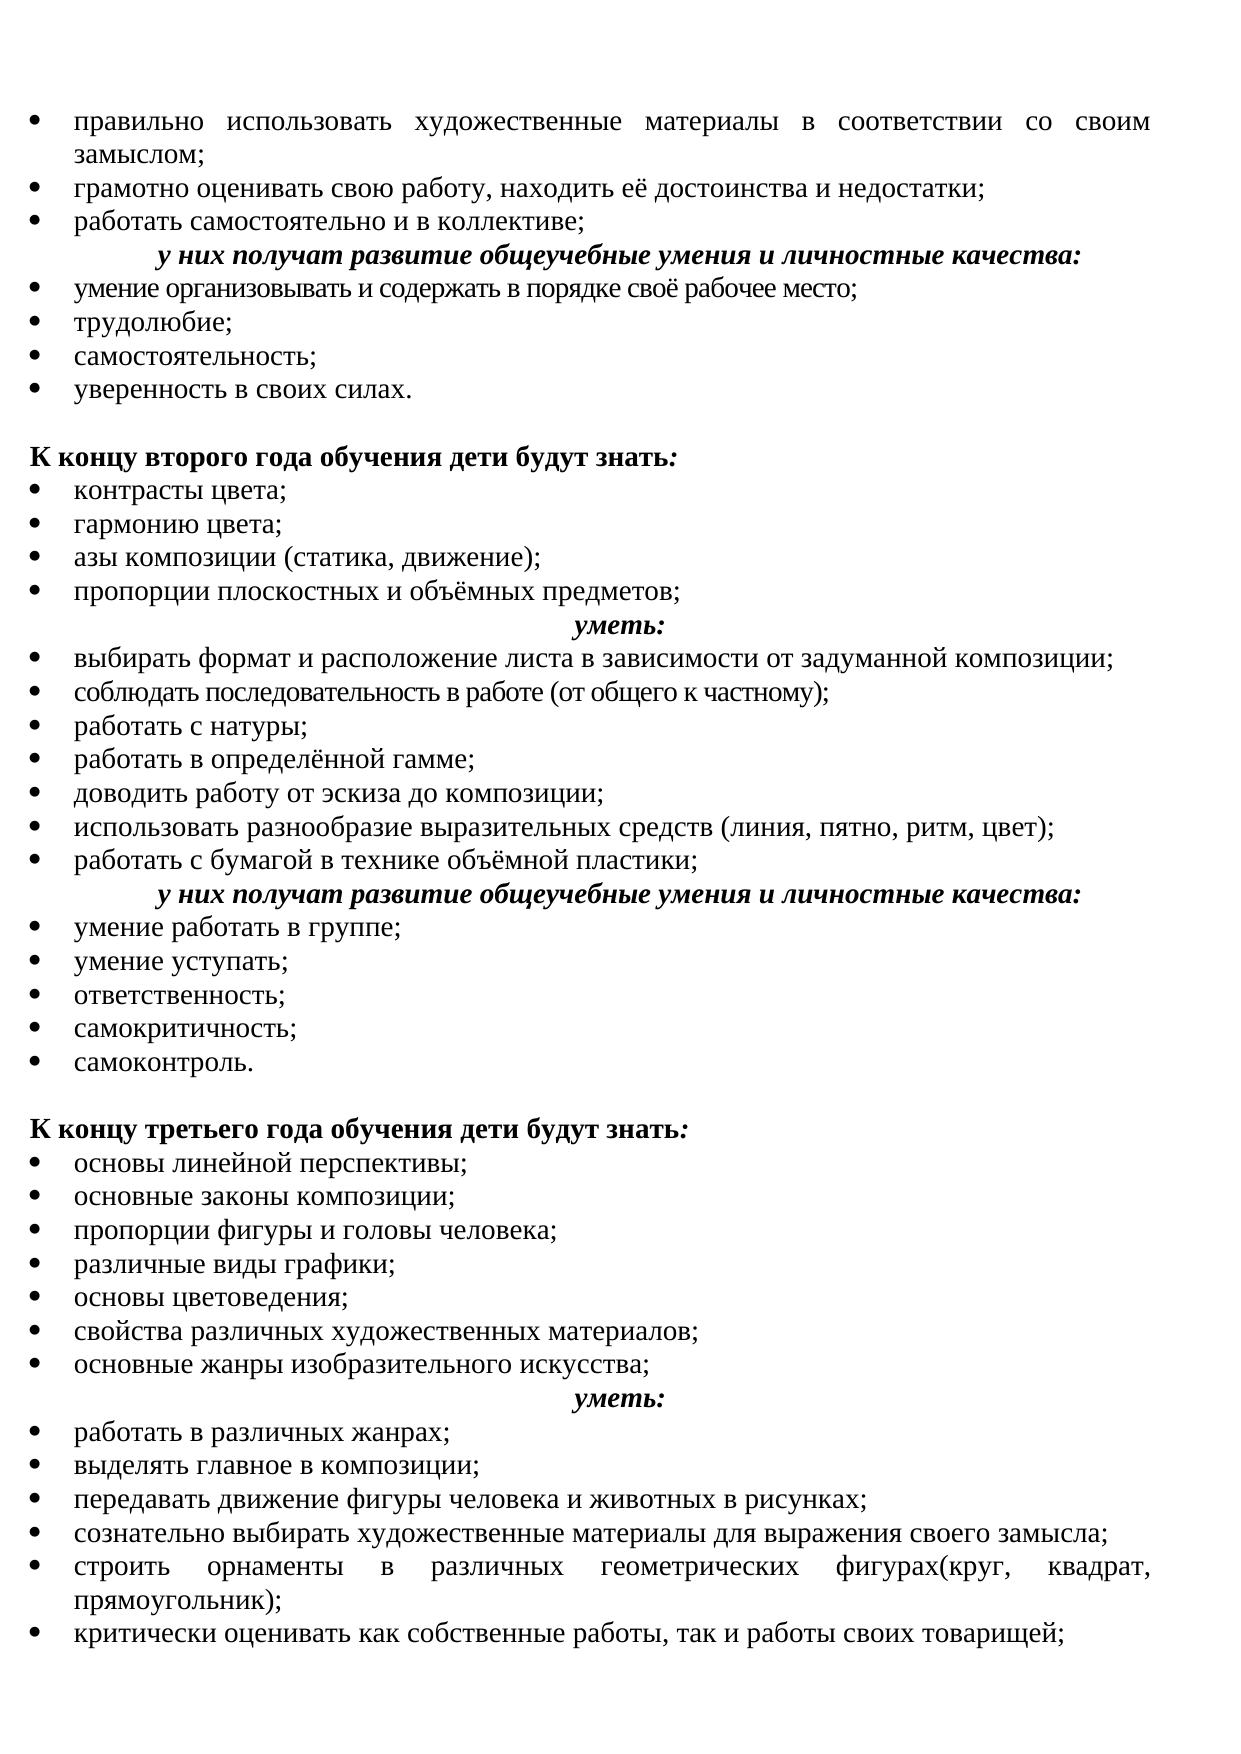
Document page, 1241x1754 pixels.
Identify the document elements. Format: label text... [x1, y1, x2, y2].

list уверенность в своих силах. [29, 372, 1211, 405]
list гармонию цвета; [29, 506, 1211, 539]
list строить орнаменты в различных геометрических фигурах(круг, квадрат, прямоугольник); [29, 1548, 1152, 1616]
list трудолюбие; [29, 304, 1211, 338]
list ответственность; [29, 977, 1211, 1010]
list умение уступать; [29, 943, 1211, 977]
list правильно использовать художественные материалы в соответствии со своим замыслом; [29, 103, 1152, 170]
text у них получат развитие общеучебные умения и личностные качества: [29, 237, 1211, 271]
list азы композиции (статика, движение); [29, 539, 1211, 573]
list основные законы композиции; [29, 1178, 1211, 1212]
list работать в определённой гамме; [29, 741, 1211, 775]
text К концу второго года обучения дети будут знать: [29, 439, 1211, 472]
list различные виды графики; [29, 1246, 1211, 1279]
list выбирать формат и расположение листа в зависимости от задуманной композиции; [29, 640, 1211, 674]
list сознательно выбирать художественные материалы для выражения своего замысла; [29, 1515, 1211, 1548]
text уметь: [29, 607, 1211, 640]
list умение организовывать и содержать в порядке своё рабочее место; [29, 271, 1211, 304]
list соблюдать последовательность в работе (от общего к частному); [29, 674, 1211, 708]
list самокритичность; [29, 1010, 1211, 1044]
list работать самостоятельно и в коллективе; [29, 203, 1211, 237]
list грамотно оценивать свою работу, находить её достоинства и недостатки; [29, 170, 1152, 203]
list основы линейной перспективы; [29, 1145, 1211, 1178]
list доводить работу от эскиза до композиции; [29, 775, 1211, 809]
list работать в различных жанрах; [29, 1414, 1211, 1447]
list умение работать в группе; [29, 909, 1211, 943]
list основные жанры изобразительного искусства; [29, 1347, 1211, 1380]
list контрасты цвета; [29, 472, 1211, 506]
text уметь: [29, 1380, 1211, 1414]
list пропорции плоскостных и объёмных предметов; [29, 573, 1211, 607]
list использовать разнообразие выразительных средств (линия, пятно, ритм, цвет); [29, 809, 1211, 842]
text К концу третьего года обучения дети будут знать: [29, 1111, 1211, 1145]
list пропорции фигуры и головы человека; [29, 1212, 1211, 1246]
list работать с бумагой в технике объёмной пластики; [29, 842, 1211, 876]
list выделять главное в композиции; [29, 1447, 1211, 1481]
list самоконтроль. [29, 1044, 1211, 1078]
list основы цветоведения; [29, 1279, 1211, 1313]
list критически оценивать как собственные работы, так и работы своих товарищей; [29, 1616, 1152, 1649]
list самостоятельность; [29, 338, 1211, 372]
list работать с натуры; [29, 708, 1211, 741]
list свойства различных художественных материалов; [29, 1313, 1211, 1347]
list передавать движение фигуры человека и животных в рисунках; [29, 1481, 1211, 1515]
text у них получат развитие общеучебные умения и личностные качества: [29, 876, 1211, 909]
